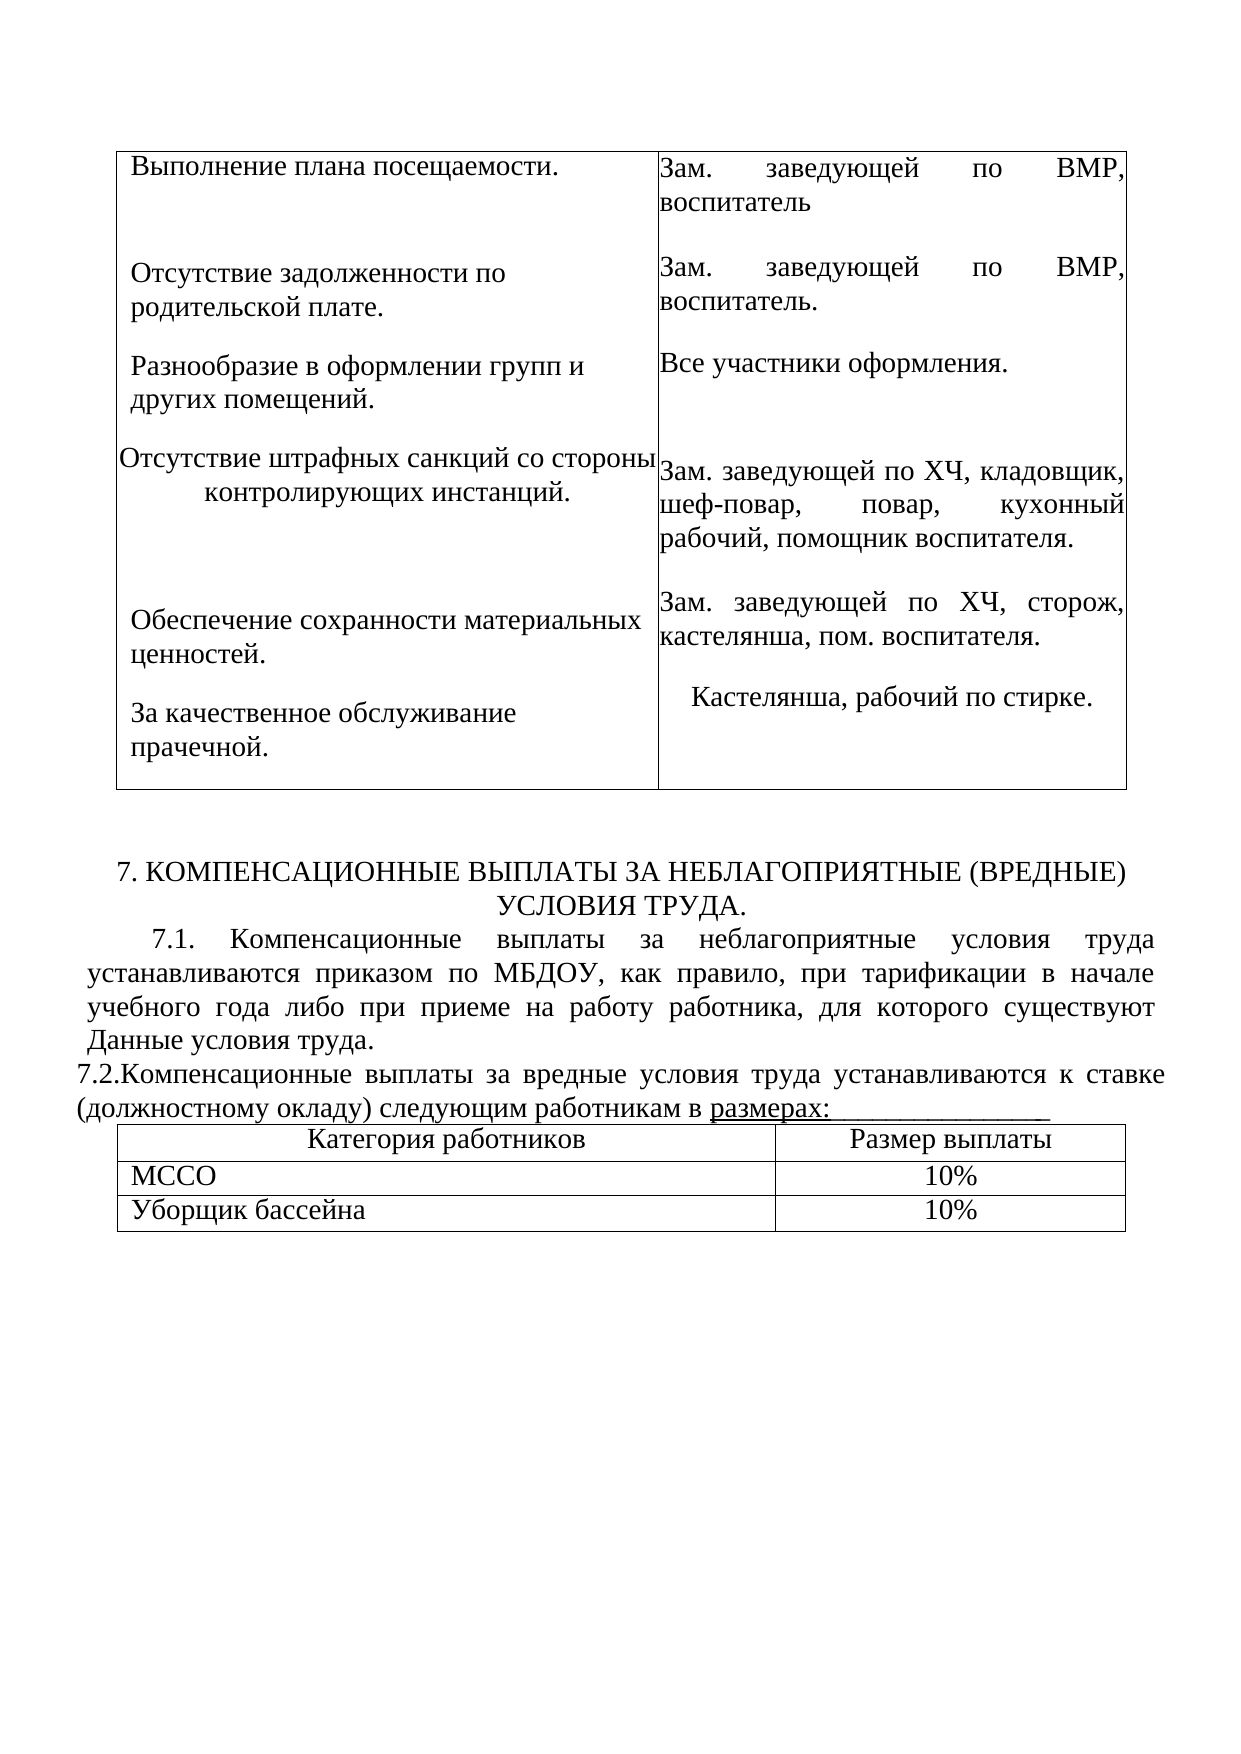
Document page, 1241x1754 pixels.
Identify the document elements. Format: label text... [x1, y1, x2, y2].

table_cell Выполнение плана посещаемости. Отсутствие задолженности по родительской плате. Разнообразие в оформлении групп и других помещений. Отсутствие штрафных санкций со стороны контролирующих инстанций. Обеспечение сохранности материальных ценностей. За качественное обслуживание прачечной. [117, 152, 658, 789]
table_cell 10% [776, 1162, 1125, 1195]
text 7.1. Компенсационные выплаты за неблагоприятные условия труда устанавливаются приказом по МБДОУ, как правило, при тарификации в начале учебного года либо при приеме на работу работника, для которого существуют Данные условия труда. [87, 922, 1156, 1056]
table_cell 10% [776, 1196, 1125, 1231]
text 7.2.Компенсационные выплаты за вредные условия труда устанавливаются к ставке (должностному окладу) следующим работникам в размерах: [76, 1056, 1166, 1124]
table_cell МССО [118, 1162, 775, 1195]
table_cell Зам. заведующей по BMP, воспитатель Зам. заведующей по BMP, воспитатель. Все участники оформления. Зам. заведующей по ХЧ, кладовщик, шеф-повар, повар, кухонный рабочий, помощник воспитателя. Зам. заведующей по ХЧ, сторож, кастелянша, пом. воспитателя. Кастелянша, рабочий по стирке. [659, 152, 1126, 789]
table_cell Уборщик бассейна [118, 1196, 775, 1231]
table_header Категория работников [118, 1125, 775, 1161]
text 7. КОМПЕНСАЦИОННЫЕ ВЫПЛАТЫ ЗА НЕБЛАГОПРИЯТНЫЕ (ВРЕДНЫЕ) УСЛОВИЯ ТРУДА. [76, 855, 1166, 922]
table_header Размер выплаты [776, 1125, 1125, 1161]
